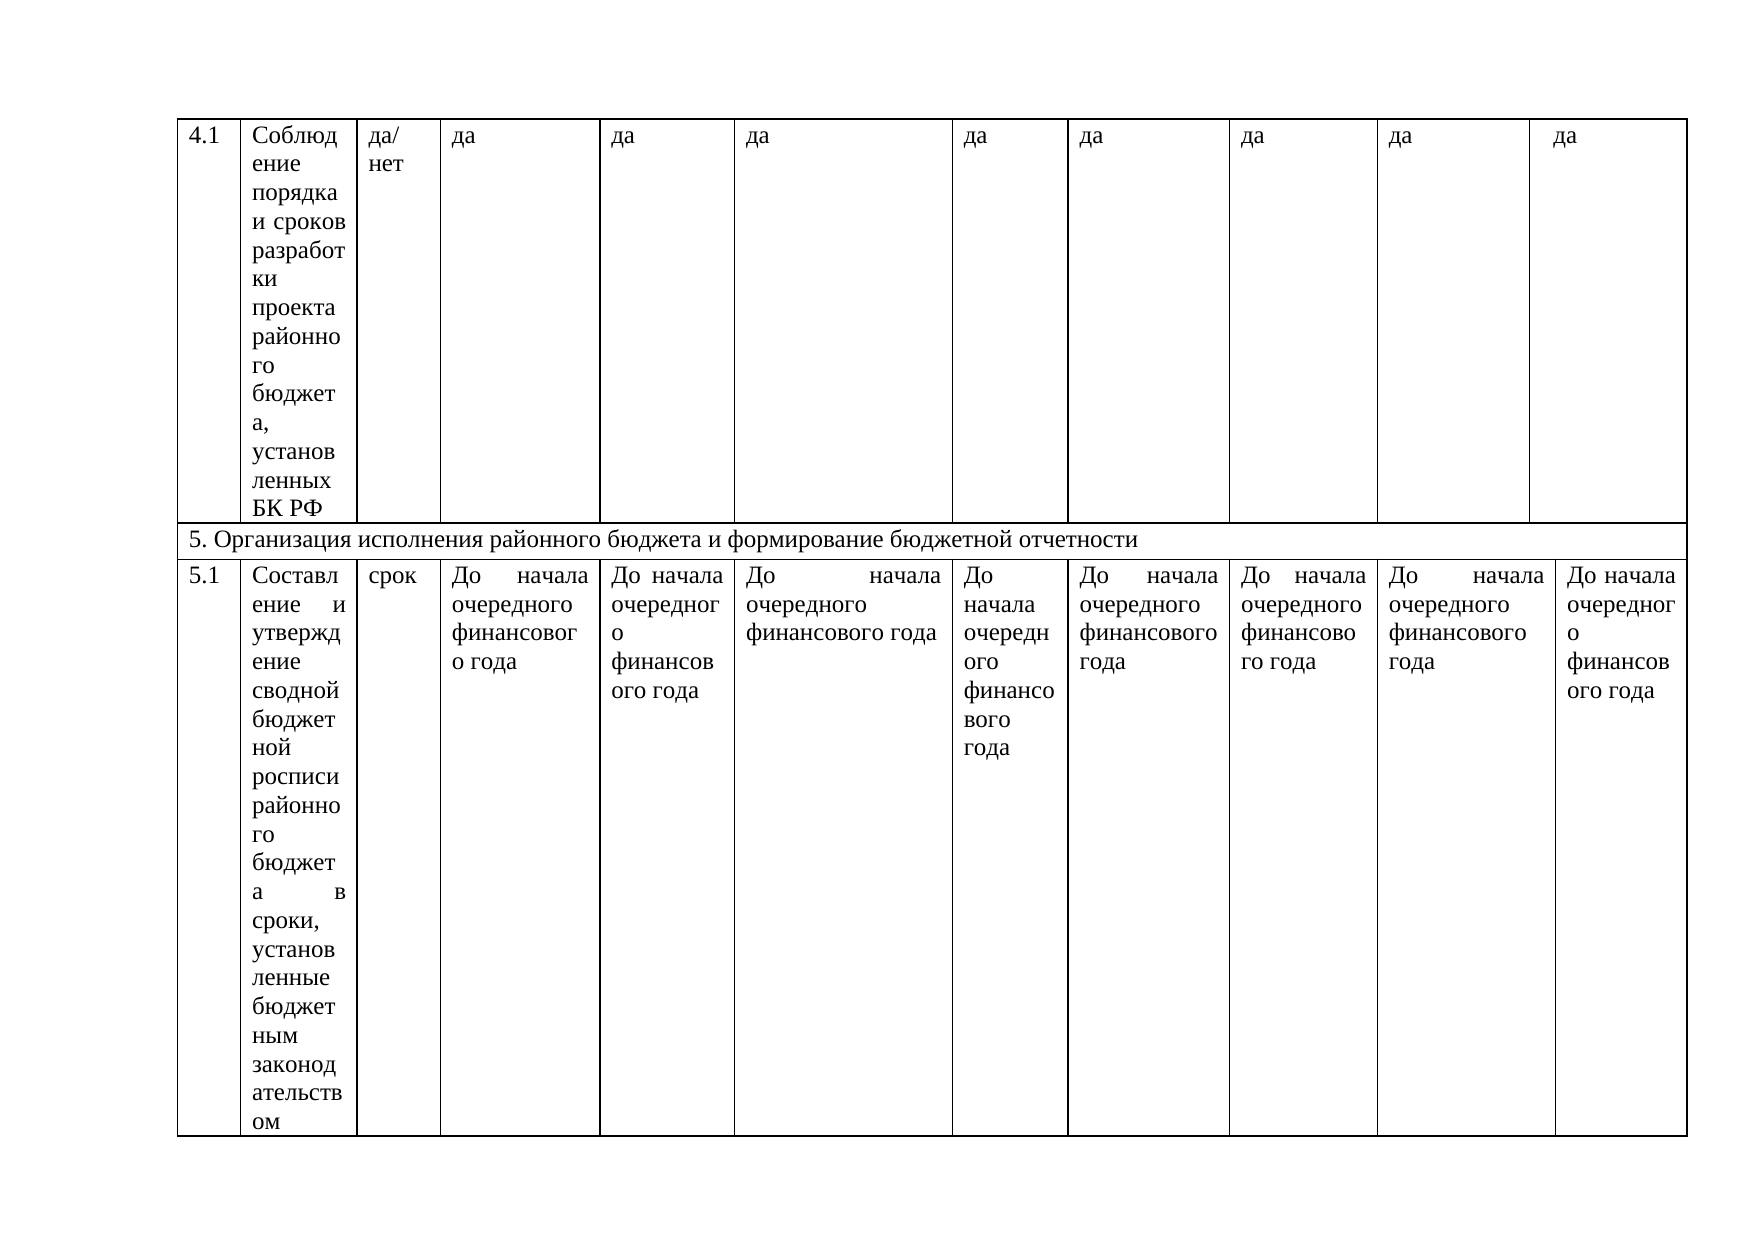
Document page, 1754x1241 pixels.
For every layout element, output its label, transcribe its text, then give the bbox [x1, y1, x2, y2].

table_cell 5. Организация исполнения районного бюджета и формирование бюджетной отчетности [178, 524, 1477, 558]
table_cell да [1069, 120, 1229, 522]
table_cell да [1230, 120, 1377, 522]
table_cell да [735, 120, 952, 522]
table_cell да [441, 120, 599, 522]
table_cell срок [358, 560, 440, 1135]
table_cell да [1378, 120, 1529, 522]
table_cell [1069, 560, 1229, 1135]
table_cell 4.1 [178, 120, 240, 522]
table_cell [1556, 560, 1686, 1135]
table_cell 5.1 [178, 560, 240, 1135]
table_cell [1477, 524, 1686, 558]
table_cell да [1530, 120, 1686, 522]
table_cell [953, 560, 1067, 1135]
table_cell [1378, 560, 1555, 1135]
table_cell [735, 560, 952, 1135]
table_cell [601, 560, 734, 1135]
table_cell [241, 560, 356, 1135]
table_cell да/ нет [358, 120, 440, 522]
table_cell да [953, 120, 1067, 522]
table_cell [441, 560, 599, 1135]
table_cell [1230, 560, 1377, 1135]
table_cell да [601, 120, 734, 522]
table_cell Соблюдение порядка и сроков разработки проекта районного бюджета, установленных БК РФ [241, 120, 356, 522]
